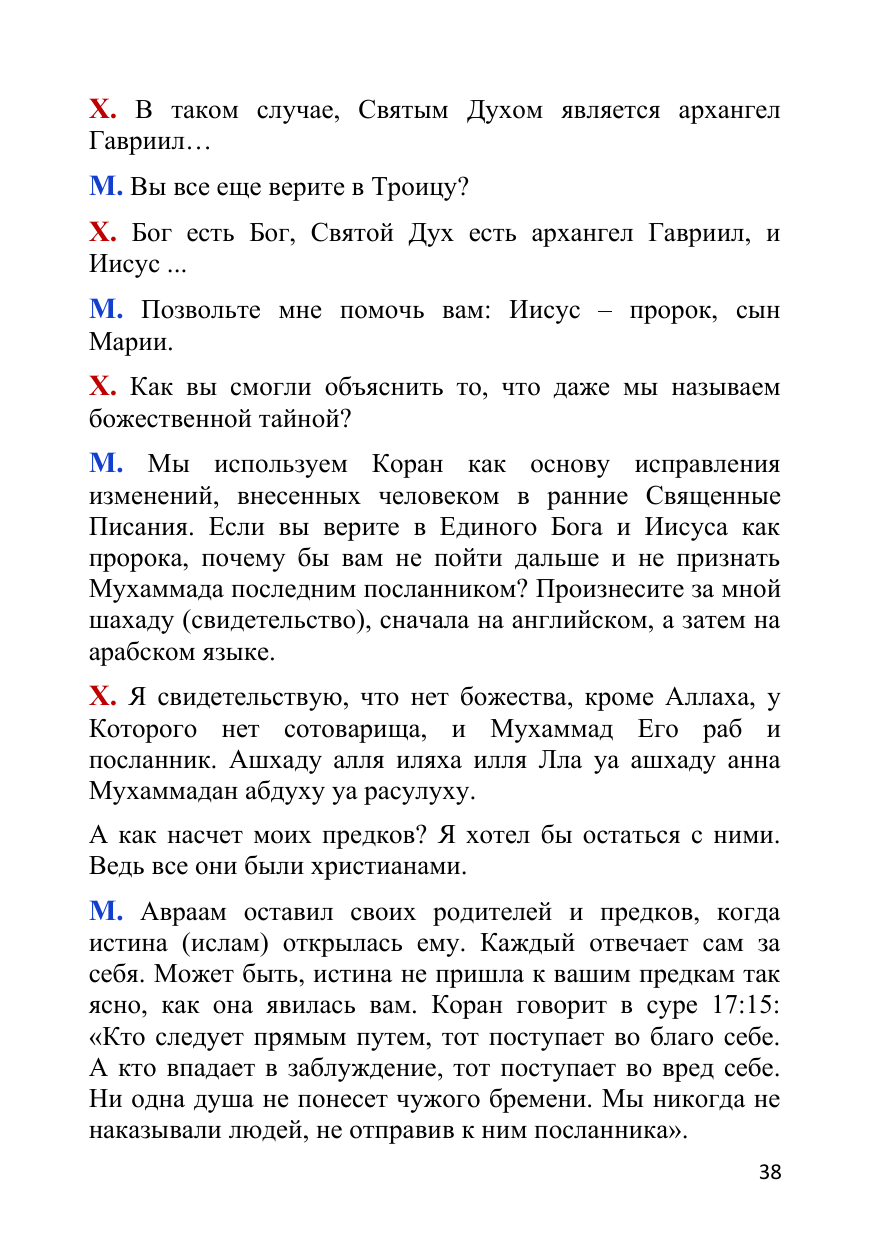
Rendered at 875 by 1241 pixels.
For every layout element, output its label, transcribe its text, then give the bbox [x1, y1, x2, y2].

text М. Вы все еще верите в Троицу? [88, 168, 782, 201]
text М. Позвольте мне помочь вам: Иисус – пророк, сын Марии. [88, 291, 782, 356]
text Х. Как вы смогли объяснить то, что даже мы называем божественной тайной? [88, 368, 782, 433]
text Х. Бог есть Бог, Святой Дух есть архангел Гавриил, и Иисус ... [88, 214, 782, 279]
text М. Авраам оставил своих родителей и предков, когда истина (ислам) открылась ему. Каждый отвечает сам за себя. Может быть, истина не пришла к вашим предкам так ясно, как она явилась вам. Коран говорит в суре 17:15: «Кто следует прямым путем, тот поступает во благо себе. А кто впадает в заблуждение, тот поступает во вред себе. Ни одна душа не понесет чужого бремени. Мы никогда не наказывали людей, не отправив к ним посланника». [88, 893, 782, 1144]
text Х. Я свидетельствую, что нет божества, кроме Аллаха, у Которого нет сотоварища, и Мухаммад Его раб и посланник. Ашхаду алля иляха илля Лла уа ашхаду анна Мухаммадан абдуху уа расулуху. [88, 678, 782, 805]
text А как насчет моих предков? Я хотел бы остаться с ними. Ведь все они были христианами. [88, 818, 782, 880]
text М. Мы используем Коран как основу исправления изменений, внесенных человеком в ранние Священные Писания. Если вы верите в Единого Бога и Иисуса как пророка, почему бы вам не пойти дальше и не признать Мухаммада последним посланником? Произнесите за мной шахаду (свидетельство), сначала на английском, а затем на арабском языке. [88, 446, 782, 666]
text Х. В таком случае, Святым Духом является архангел Гавриил… [88, 91, 782, 155]
